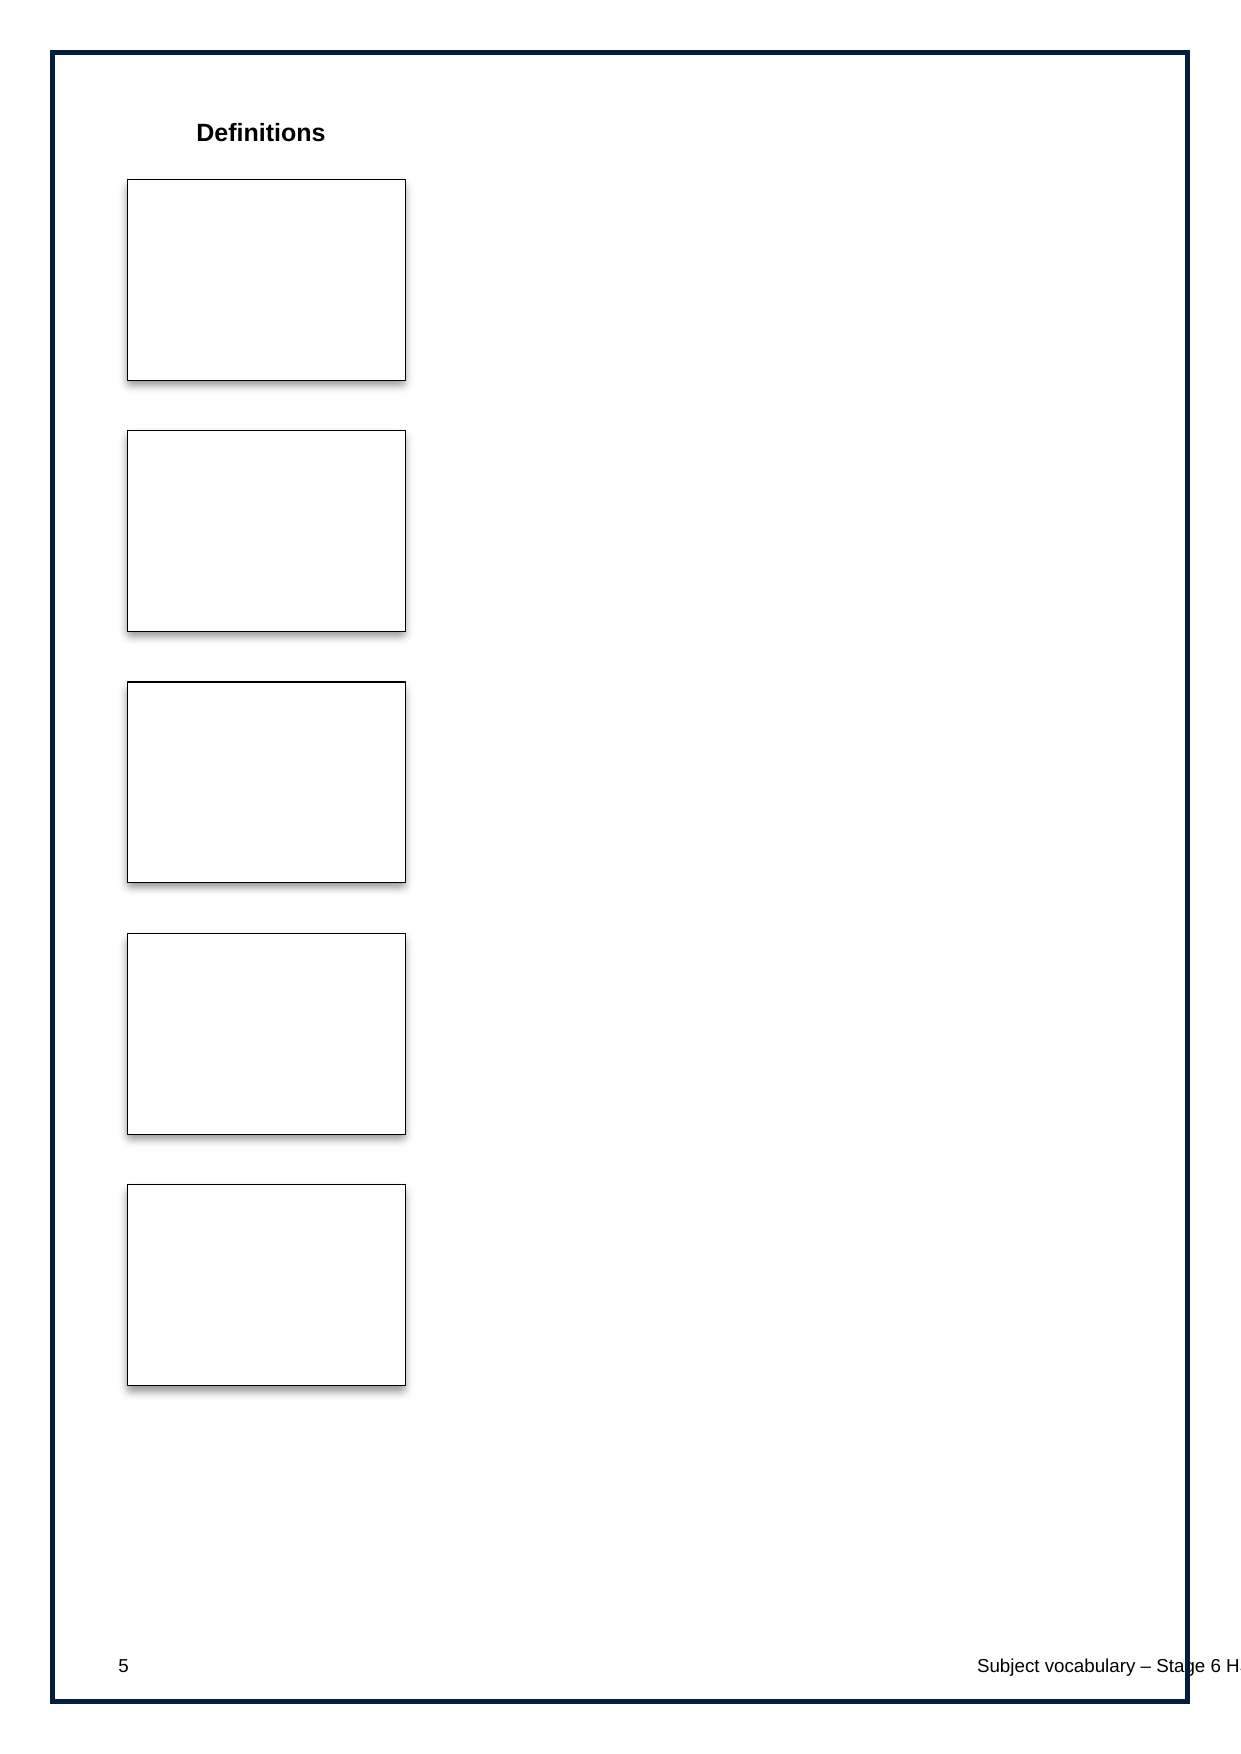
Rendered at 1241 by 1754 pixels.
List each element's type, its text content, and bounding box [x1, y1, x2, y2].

text Definitions [118, 118, 403, 147]
